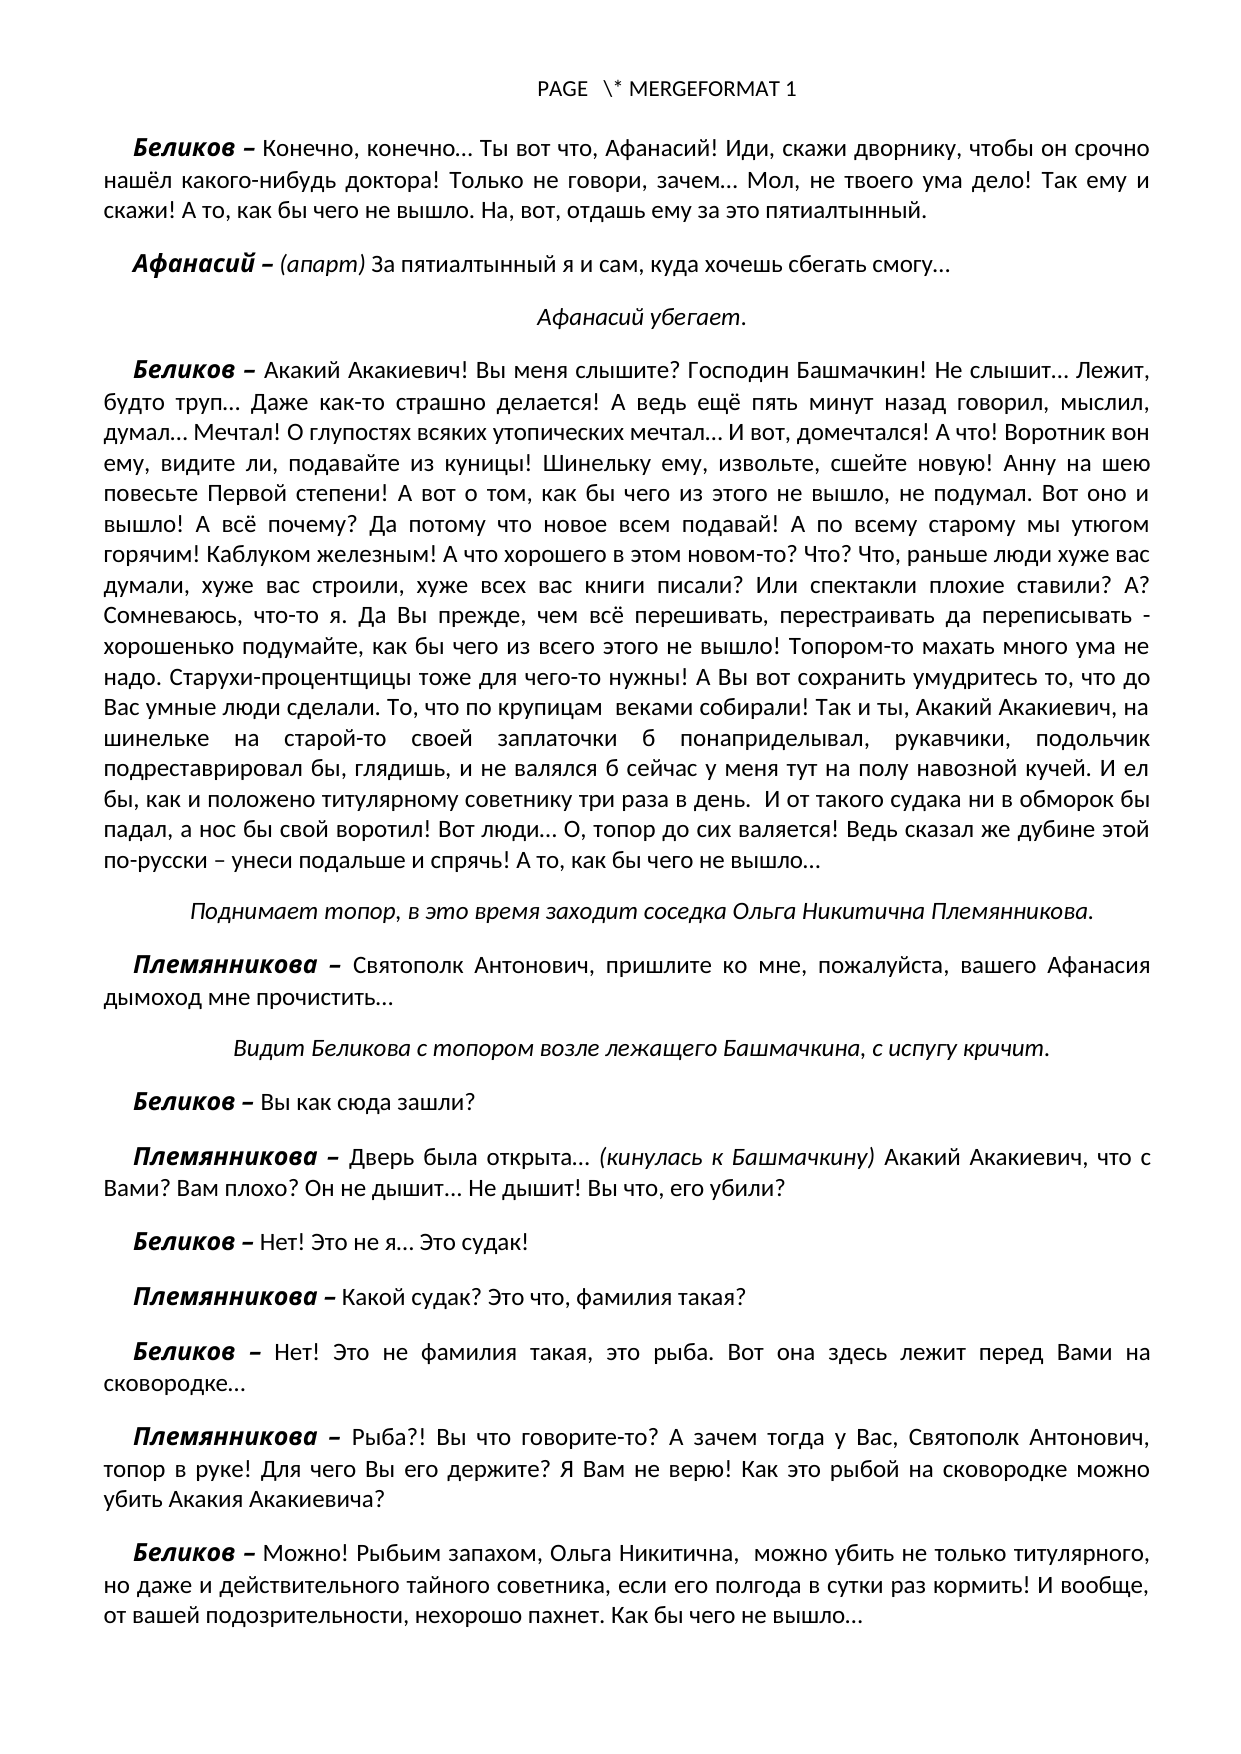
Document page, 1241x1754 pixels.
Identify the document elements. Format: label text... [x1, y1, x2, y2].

text Беликов – Можно! Рыбьим запахом, Ольга Никитична, можно убить не только титулярного, но даже и действительного тайного советника, если его полгода в сутки раз кормить! И вообще, от вашей подозрительности, нехорошо пахнет. Как бы чего не вышло… [103, 1535, 1152, 1630]
text Афанасий убегает. [103, 301, 1152, 331]
text Беликов – Нет! Это не я… Это судак! [103, 1224, 1152, 1258]
text Беликов – Нет! Это не фамилия такая, это рыба. Вот она здесь лежит перед Вами на сковородке… [103, 1333, 1152, 1398]
text Видит Беликова с топором возле лежащего Башмачкина, с испугу кричит. [103, 1032, 1152, 1062]
text Афанасий – (апарт) За пятиалтынный я и сам, куда хочешь сбегать смогу… [103, 246, 1152, 280]
text Беликов – Акакий Акакиевич! Вы меня слышите? Господин Башмачкин! Не слышит… Лежит, будто труп… Даже как-то страшно делается! А ведь ещё пять минут назад говорил, мыслил, думал… Мечтал! О глупостях всяких утопических мечтал… И вот, домечтался! А что! Воротник вон ему, видите ли, подавайте из куницы! Шинельку ему, извольте, сшейте новую! Анну на шею повесьте Первой степени! А вот о том, как бы чего из этого не вышло, не подумал. Вот оно и вышло! А всё почему? Да потому что новое всем подавай! А по всему старому мы утюгом горячим! Каблуком железным! А что хорошего в этом новом-то? Что? Что, раньше люди хуже вас думали, хуже вас строили, хуже всех вас книги писали? Или спектакли плохие ставили? А? Сомневаюсь, что-то я. Да Вы прежде, чем всё перешивать, перестраивать да переписывать - хорошенько подумайте, как бы чего из всего этого не вышло! Топором-то махать много ума не надо. Старухи-процентщицы тоже для чего-то нужны! А Вы вот сохранить умудритесь то, что до Вас умные люди сделали. То, что по крупицам веками собирали! Так и ты, Акакий Акакиевич, на шинельке на старой-то своей заплаточки б понаприделывал, рукавчики, подольчик подреставрировал бы, глядишь, и не валялся б сейчас у меня тут на полу навозной кучей. И ел бы, как и положено титулярному советнику три раза в день. И от такого судака ни в обморок бы падал, а нос бы свой воротил! Вот люди… О, топор до сих валяется! Ведь сказал же дубине этой по-русски – унеси подальше и спрячь! А то, как бы чего не вышло… [103, 352, 1152, 874]
text Племянникова – Какой судак? Это что, фамилия такая? [103, 1278, 1152, 1313]
text Беликов – Вы как сюда зашли? [103, 1083, 1152, 1117]
text Племянникова – Святополк Антонович, пришлите ко мне, пожалуйста, вашего Афанасия дымоход мне прочистить… [103, 947, 1152, 1011]
text Племянникова – Дверь была открыта… (кинулась к Башмачкину) Акакий Акакиевич, что с Вами? Вам плохо? Он не дышит... Не дышит! Вы что, его убили? [103, 1138, 1152, 1203]
text Беликов – Конечно, конечно… Ты вот что, Афанасий! Иди, скажи дворнику, чтобы он срочно нашёл какого-нибудь доктора! Только не говори, зачем… Мол, не твоего ума дело! Так ему и скажи! А то, как бы чего не вышло. На, вот, отдашь ему за это пятиалтынный. [103, 130, 1152, 225]
text Племянникова – Рыба?! Вы что говорите-то? А зачем тогда у Вас, Святополк Антонович, топор в руке! Для чего Вы его держите? Я Вам не верю! Как это рыбой на сковородке можно убить Акакия Акакиевича? [103, 1419, 1152, 1514]
text Поднимает топор, в это время заходит соседка Ольга Никитична Племянникова. [103, 895, 1152, 926]
